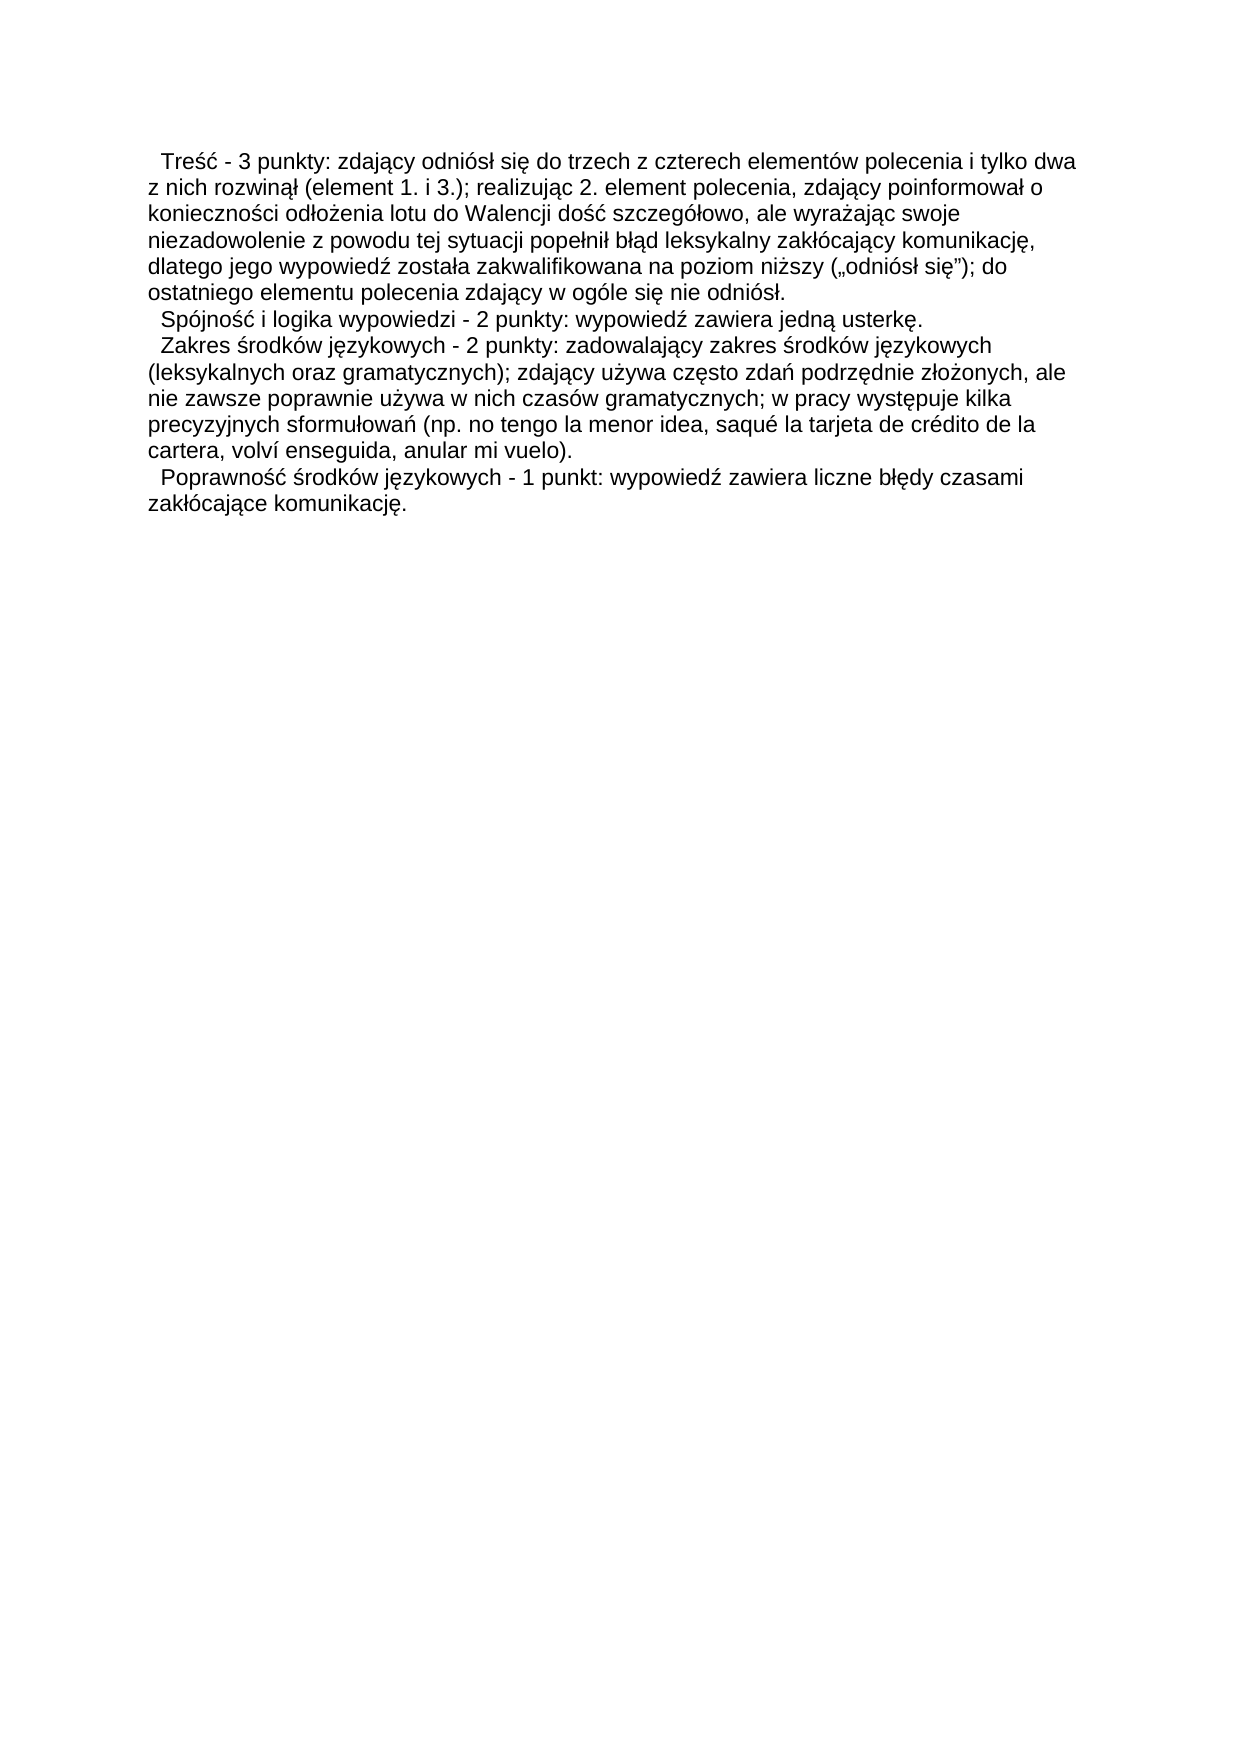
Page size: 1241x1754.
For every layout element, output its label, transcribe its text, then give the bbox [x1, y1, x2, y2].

text Treść - 3 punkty: zdający odniósł się do trzech z czterech elementów polecenia i tylko dwa z nich rozwinął (element 1. i 3.); realizując 2. element polecenia, zdający poinformował o konieczności odłożenia lotu do Walencji dość szczegółowo, ale wyrażając swoje niezadowolenie z powodu tej sytuacji popełnił błąd leksykalny zakłócający komunikację, dlatego jego wypowiedź została zakwalifikowana na poziom niższy („odniósł się”); do ostatniego elementu polecenia zdający w ogóle się nie odniósł. [148, 148, 1093, 306]
text Poprawność środków językowych - 1 punkt: wypowiedź zawiera liczne błędy czasami zakłócające komunikację. [148, 464, 1093, 517]
text Zakres środków językowych - 2 punkty: zadowalający zakres środków językowych (leksykalnych oraz gramatycznych); zdający używa często zdań podrzędnie złożonych, ale nie zawsze poprawnie używa w nich czasów gramatycznych; w pracy występuje kilka precyzyjnych sformułowań (np. no tengo la menor idea, saqué la tarjeta de crédito de la cartera, volví enseguida, anular mi vuelo). [148, 332, 1093, 464]
text Spójność i logika wypowiedzi - 2 punkty: wypowiedź zawiera jedną usterkę. [148, 306, 1093, 332]
